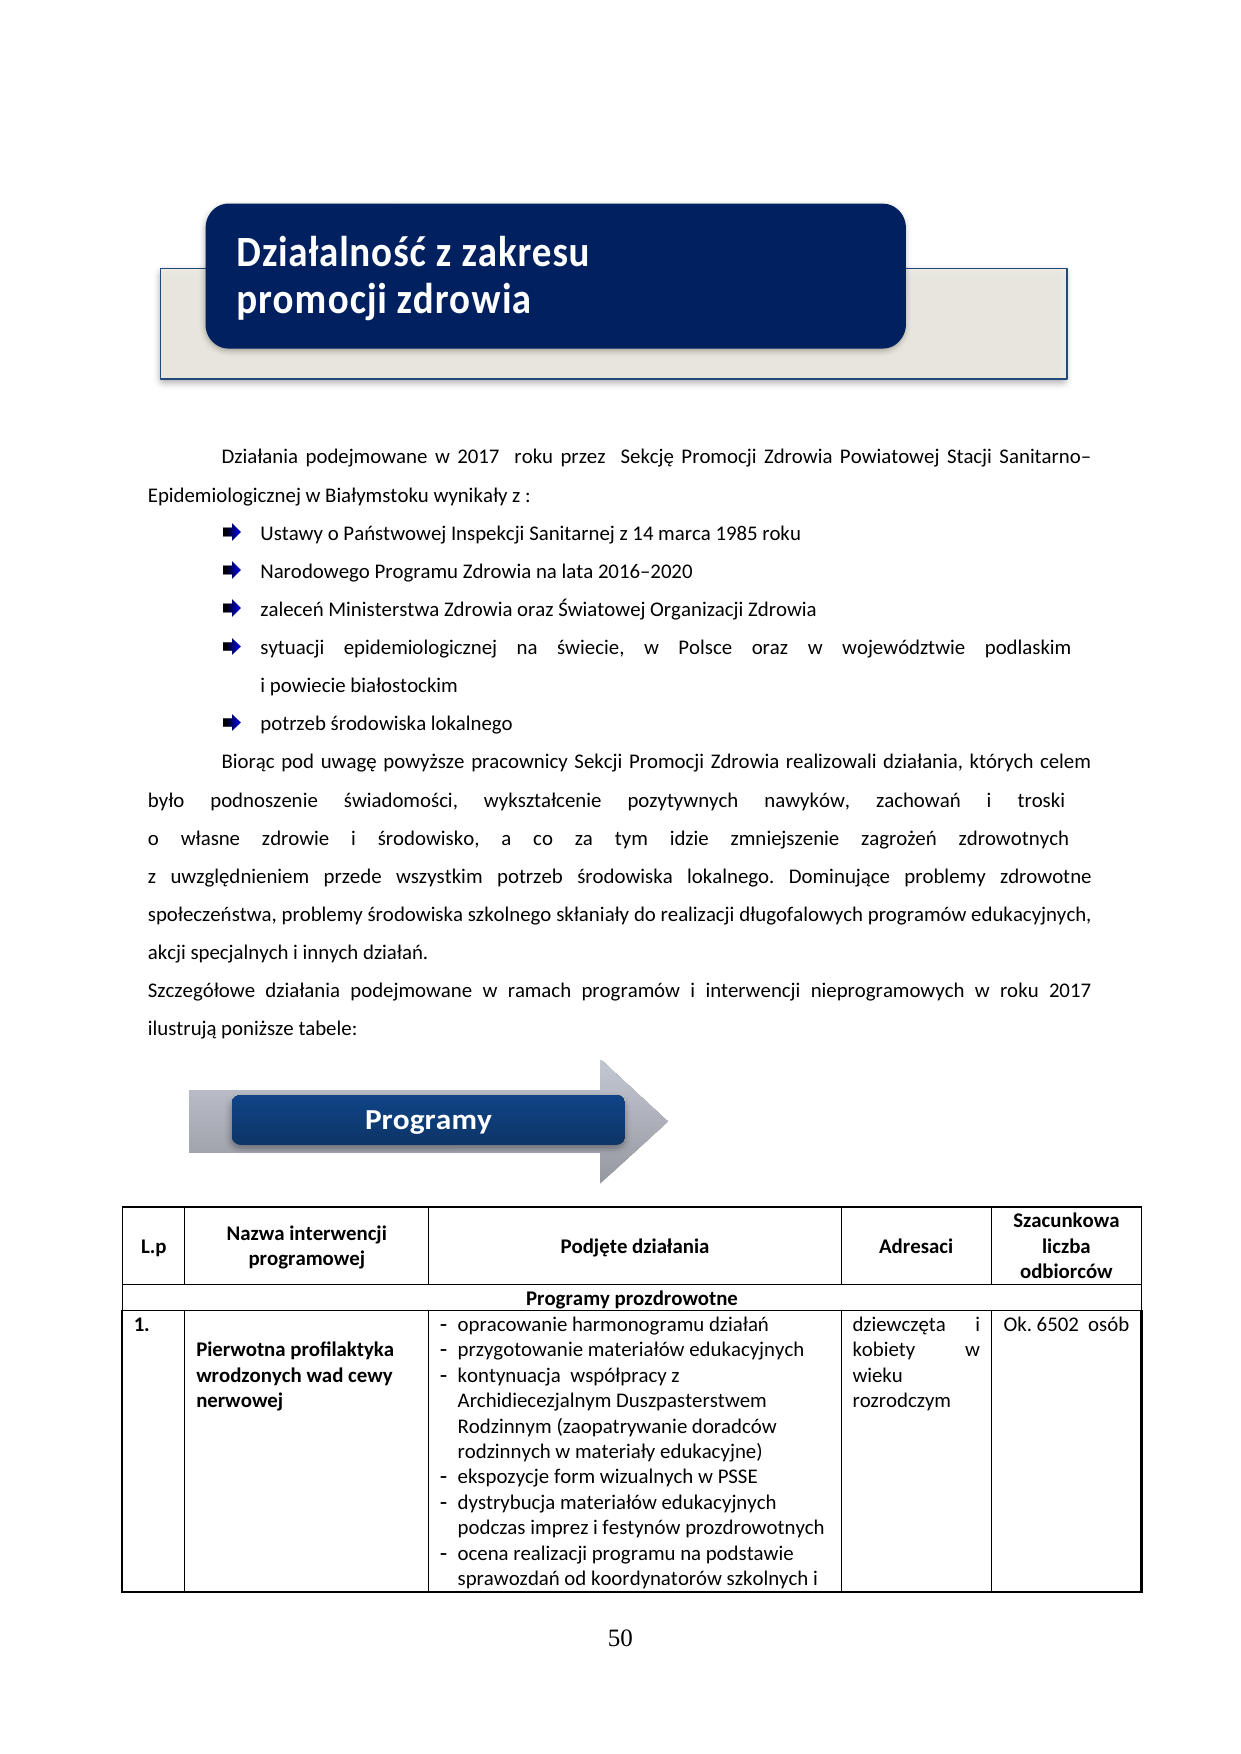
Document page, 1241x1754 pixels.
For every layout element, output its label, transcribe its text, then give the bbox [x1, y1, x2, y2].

table_cell Programy prozdrowotne [123, 1285, 1141, 1310]
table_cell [185, 1311, 428, 1591]
list zaleceń Ministerstwa Zdrowia oraz Światowej Organizacji Zdrowia [223, 596, 1093, 622]
table_header Nazwa interwencji programowej [185, 1208, 428, 1284]
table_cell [429, 1311, 841, 1591]
table_cell 1. [123, 1311, 184, 1591]
text Szczegółowe działania podejmowane w ramach programów i interwencji nieprogramowych w roku 2017 ilustrują poniższe tabele: [148, 977, 1093, 1041]
table_header L.p [123, 1208, 184, 1284]
table_header Szacunkowa liczba odbiorców [992, 1208, 1141, 1284]
picture [223, 599, 241, 617]
picture [223, 561, 241, 579]
list Narodowego Programu Zdrowia na lata 2016–2020 [223, 558, 1093, 583]
table_header Adresaci [842, 1208, 991, 1284]
list potrzeb środowiska lokalnego [223, 711, 1093, 736]
table_cell dziewczęta i kobiety w wieku rozrodczym [842, 1311, 991, 1591]
table_cell Ok. 6502 osób [992, 1311, 1140, 1591]
picture [223, 523, 241, 541]
text Biorąc pod uwagę powyższe pracownicy Sekcji Promocji Zdrowia realizowali działania, których celem było podnoszenie świadomości, wykształcenie pozytywnych nawyków, zachowań i troski o własne zdrowie i środowisko, a co za tym idzie zmniejszenie zagrożeń zdrowotnych z uwzględnieniem przede wszystkim potrzeb środowiska lokalnego. Dominujące problemy zdrowotne społeczeństwa, problemy środowiska szkolnego skłaniały do realizacji długofalowych programów edukacyjnych, akcji specjalnych i innych działań. [148, 749, 1093, 965]
text Działania podejmowane w 2017 roku przez Sekcję Promocji Zdrowia Powiatowej Stacji Sanitarno–Epidemiologicznej w Białymstoku wynikały z : [148, 444, 1093, 507]
list Ustawy o Państwowej Inspekcji Sanitarnej z 14 marca 1985 roku [223, 520, 1093, 545]
list sytuacji epidemiologicznej na świecie, w Polsce oraz w województwie podlaskim i powiecie białostockim [223, 634, 1093, 698]
picture [223, 714, 241, 731]
table_header Podjęte działania [429, 1208, 841, 1284]
picture [223, 638, 241, 655]
